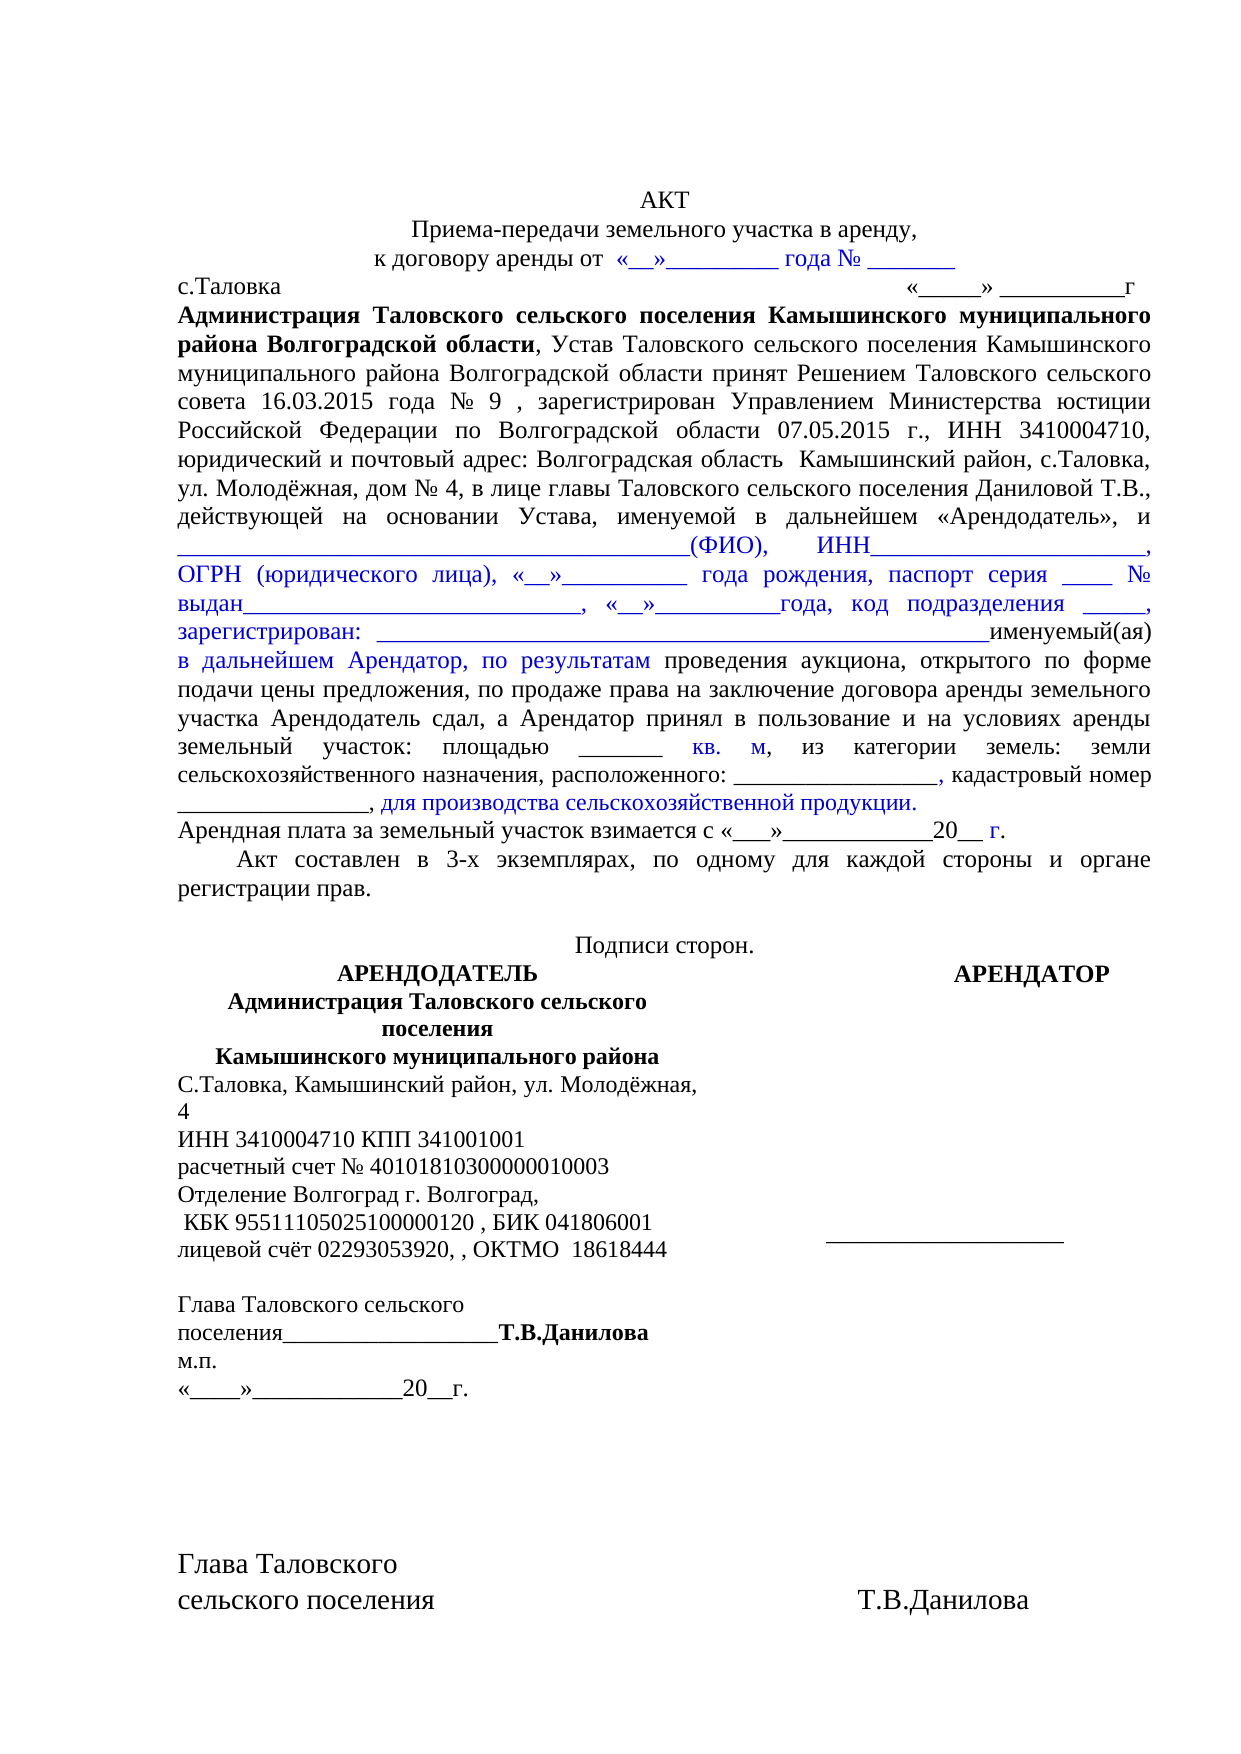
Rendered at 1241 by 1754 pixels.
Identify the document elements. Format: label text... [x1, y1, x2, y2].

table_header АРЕНДОДАТЕЛЬ Администрация Таловского сельского поселения Камышинского муниципального района С.Таловка, Камышинский район, ул. Молодёжная, 4 ИНН 3410004710 КПП 341001001 расчетный счет № 40101810300000010003 Отделение Волгоград г. Волгоград, КБК 95511105025100000120 , БИК 041806001 лицевой счёт 02293053920, , ОКТМО 18618444 Глава Таловского сельского поселения__________________Т.В.Данилова м.п. [166, 959, 709, 1373]
text Администрация Таловского сельского поселения Камышинского муниципального района Волгоградской области, Устав Таловского сельского поселения Камышинского муниципального района Волгоградской области принят Решением Таловского сельского совета 16.03.2015 года № 9 , зарегистрирован Управлением Министерства юстиции Российской Федерации по Волгоградской области 07.05.2015 г., ИНН 3410004710, юридический и почтовый адрес: Волгоградская область Камышинский район, с.Таловка, ул. Молодёжная, дом № 4, в лице главы Таловского сельского поселения Даниловой Т.В., действующей на основании Устава, именуемой в дальнейшем «Арендодатель», и _________________________________________(ФИО), ИНН______________________, ОГРН (юридического лица), «__»__________ года рождения, паспорт серия ____ № выдан___________________________, «__»__________года, код подразделения _____, зарегистрирован: _________________________________________________именуемый(ая) в дальнейшем Арендатор, по результатам проведения аукциона, открытого по форме подачи цены предложения, по продаже права на заключение договора аренды земельного участка Арендодатель сдал, а Арендатор принял в пользование и на условиях аренды земельный участок: площадью _______ кв. м, из категории земель: земли сельскохозяйственного назначения, расположенного: _________________, кадастровый номер ________________, для производства сельскохозяйственной продукции. [177, 300, 1152, 815]
text Арендная плата за земельный участок взимается с «___»____________20__ г. [177, 815, 1152, 844]
text «____»____________20__г. [177, 1373, 1152, 1402]
table_header АРЕНДАТОР ___________________ [709, 959, 1211, 1373]
text Глава Таловского [177, 1546, 1152, 1579]
text АКТ [177, 185, 1152, 214]
text сельского поселения Т.В.Данилова [177, 1582, 1152, 1615]
text Акт составлен в 3-х экземплярах, по одному для каждой стороны и органе регистрации прав. [177, 844, 1152, 902]
text Подписи сторон. [177, 930, 1152, 959]
text Приема-передачи земельного участка в аренду, [177, 214, 1152, 243]
text к договору аренды от «__»_________ года № _______ [177, 243, 1152, 271]
text с.Таловка «_____» __________г [177, 271, 1152, 300]
